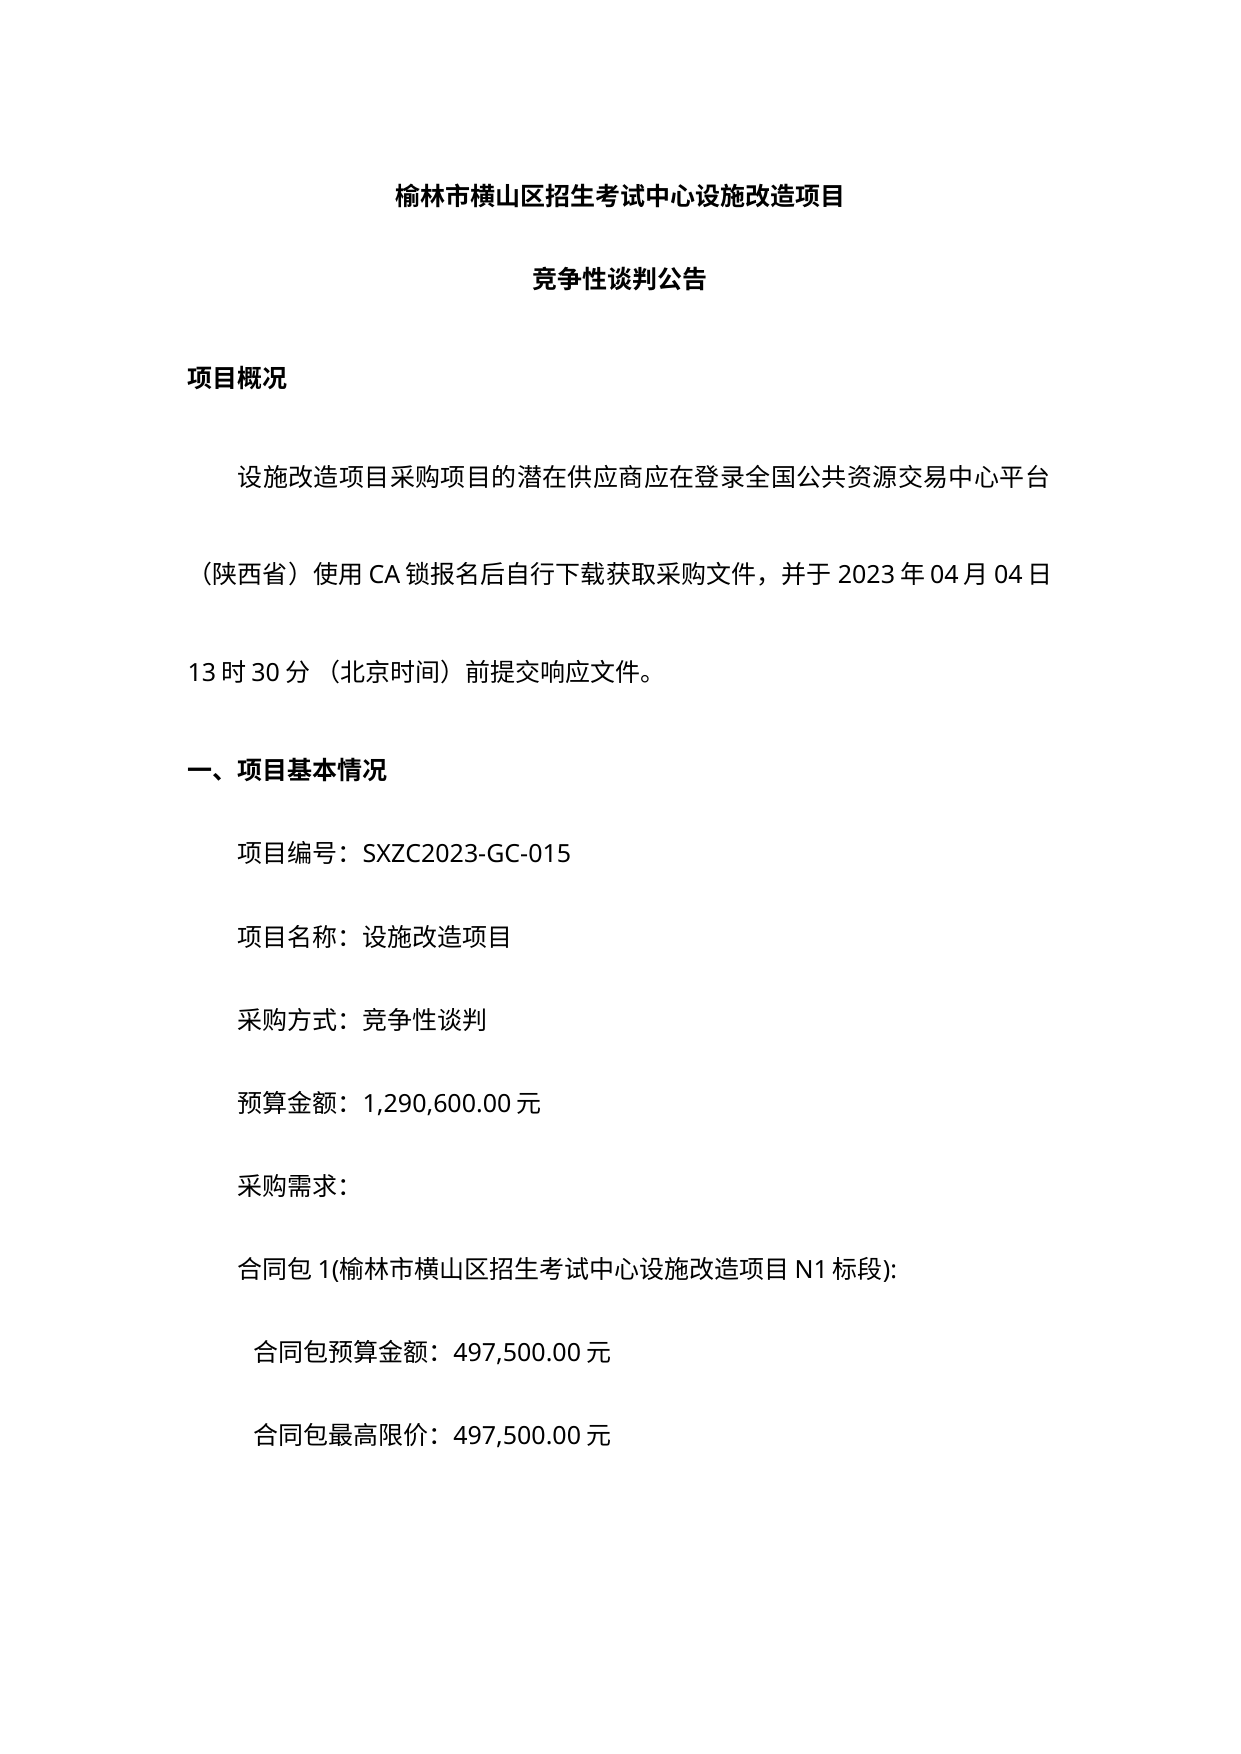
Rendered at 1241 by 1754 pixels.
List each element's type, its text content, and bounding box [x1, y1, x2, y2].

text 预算金额：1,290,600.00元 [187, 1069, 1053, 1134]
text 项目编号：SXZC2023-GC-015 [187, 819, 1053, 884]
text 竞争性谈判公告 [187, 245, 1053, 310]
text 采购需求： [187, 1152, 1053, 1217]
subtitle 项目概况 [187, 344, 1053, 409]
text 采购方式：竞争性谈判 [187, 986, 1053, 1051]
text 设施改造项目采购项目的潜在供应商应在登录全国公共资源交易中心平台（陕西省）使用CA锁报名后自行下载获取采购文件，并于 2023年04月04日 13时30分 （北京时间）前提交响应文件。 [187, 443, 1053, 703]
text 项目名称：设施改造项目 [187, 903, 1053, 968]
text 合同包预算金额：497,500.00元 [187, 1318, 1053, 1383]
text 合同包最高限价：497,500.00元 [187, 1401, 1053, 1466]
text 合同包1(榆林市横山区招生考试中心设施改造项目N1标段): [187, 1235, 1053, 1300]
text 榆林市横山区招生考试中心设施改造项目 [187, 162, 1053, 227]
subtitle 一、项目基本情况 [187, 736, 1053, 801]
